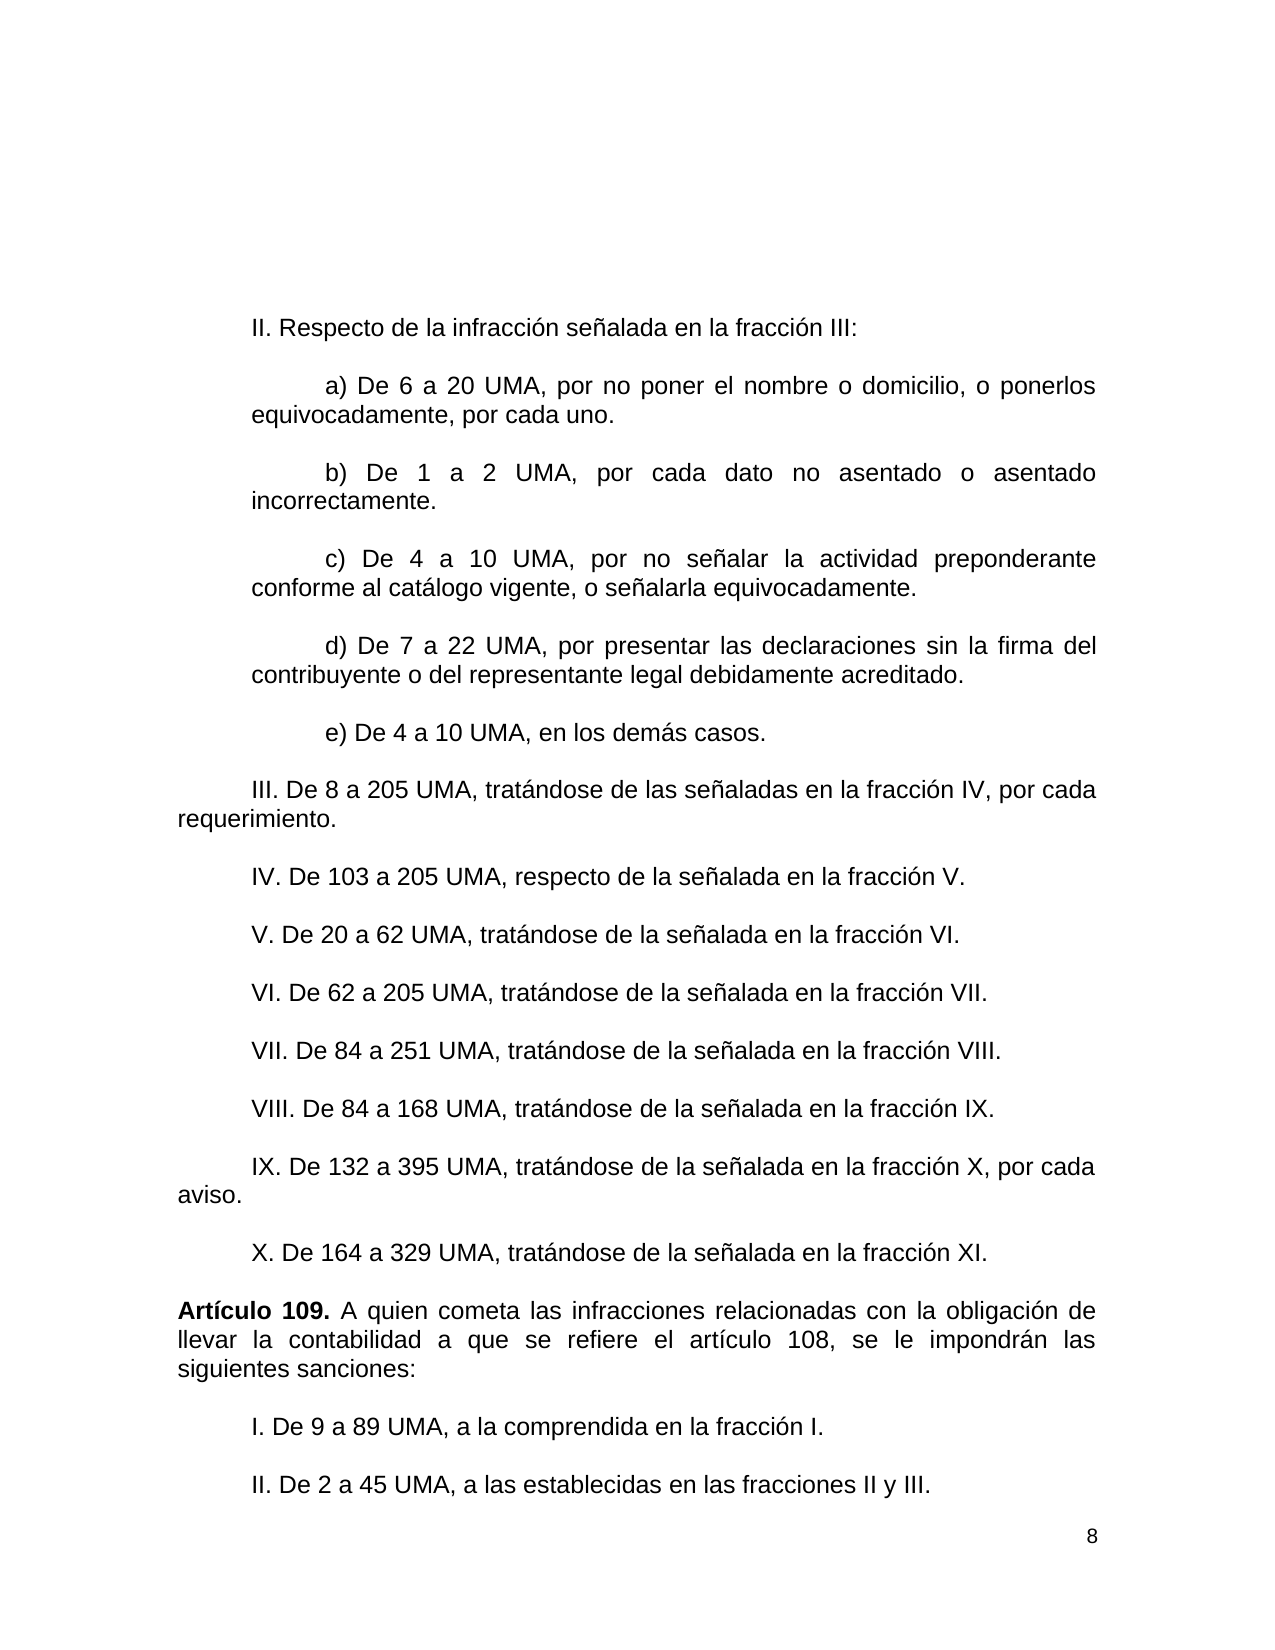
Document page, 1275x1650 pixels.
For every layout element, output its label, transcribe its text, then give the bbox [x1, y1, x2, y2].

text III. De 8 a 205 UMA, tratándose de las señaladas en la fracción IV, por cada requerimiento. [177, 776, 1098, 833]
text b) De 1 a 2 UMA, por cada dato no asentado o asentado incorrectamente. [251, 458, 1098, 515]
text c) De 4 a 10 UMA, por no señalar la actividad preponderante conforme al catálogo vigente, o señalarla equivocadamente. [251, 544, 1098, 602]
text II. De 2 a 45 UMA, a las establecidas en las fracciones II y III. [177, 1470, 1098, 1498]
text e) De 4 a 10 UMA, en los demás casos. [251, 718, 1098, 746]
text VII. De 84 a 251 UMA, tratándose de la señalada en la fracción VIII. [177, 1036, 1098, 1065]
text IX. De 132 a 395 UMA, tratándose de la señalada en la fracción X, por cada aviso. [177, 1152, 1098, 1209]
text VIII. De 84 a 168 UMA, tratándose de la señalada en la fracción IX. [177, 1094, 1098, 1123]
text Artículo 109. A quien cometa las infracciones relacionadas con la obligación de llevar la contabilidad a que se refiere el artículo 108, se le impondrán las siguientes sanciones: [177, 1296, 1098, 1383]
text IV. De 103 a 205 UMA, respecto de la señalada en la fracción V. [177, 862, 1098, 891]
text X. De 164 a 329 UMA, tratándose de la señalada en la fracción XI. [177, 1238, 1098, 1267]
text I. De 9 a 89 UMA, a la comprendida en la fracción I. [177, 1412, 1098, 1441]
text a) De 6 a 20 UMA, por no poner el nombre o domicilio, o ponerlos equivocadamente, por cada uno. [251, 371, 1098, 428]
text d) De 7 a 22 UMA, por presentar las declaraciones sin la firma del contribuyente o del representante legal debidamente acreditado. [251, 631, 1098, 688]
text V. De 20 a 62 UMA, tratándose de la señalada en la fracción VI. [177, 920, 1098, 949]
text VI. De 62 a 205 UMA, tratándose de la señalada en la fracción VII. [177, 978, 1098, 1007]
text II. Respecto de la infracción señalada en la fracción III: [177, 313, 1098, 342]
